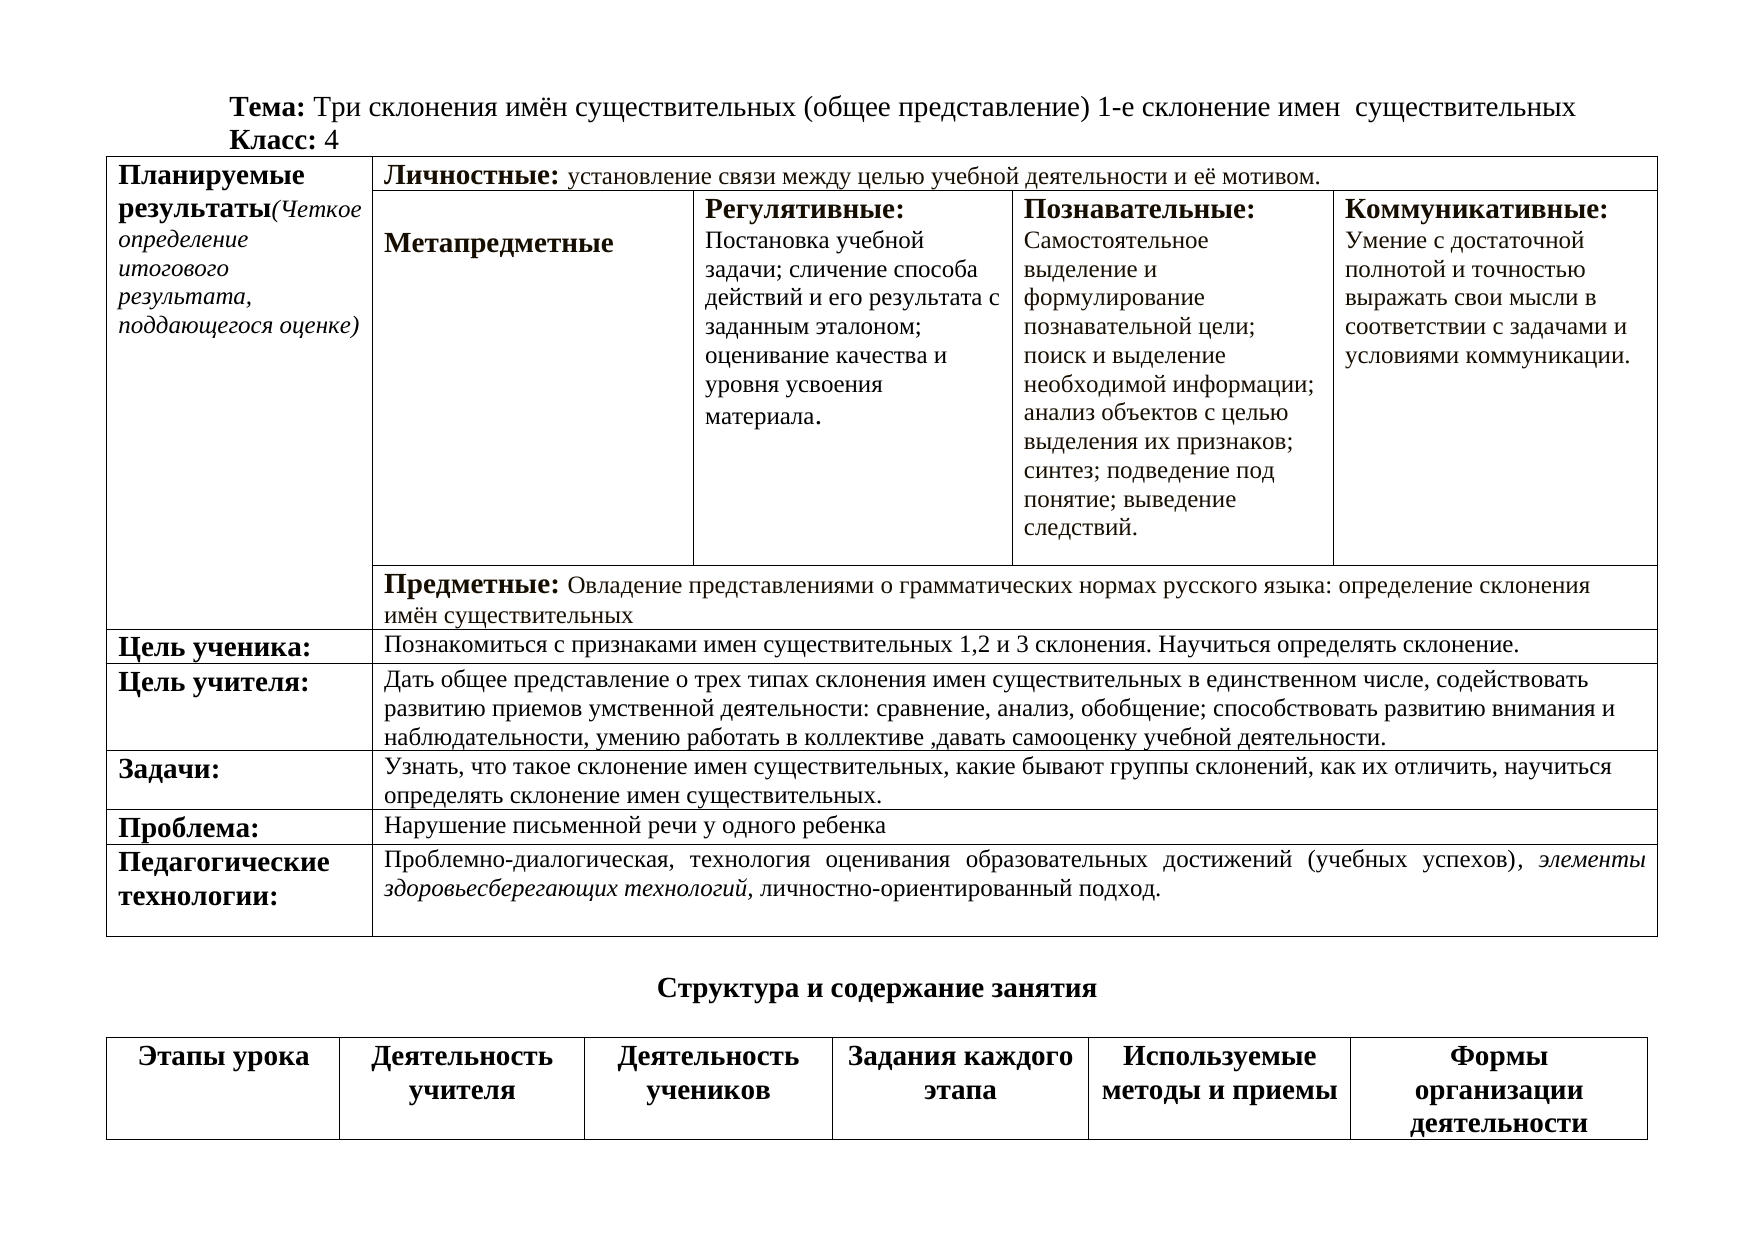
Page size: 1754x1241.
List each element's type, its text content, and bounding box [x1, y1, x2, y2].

table_header Этапы урока [107, 1038, 339, 1139]
table_cell Нарушение письменной речи у одного ребенка [373, 810, 1657, 843]
table_cell Узнать, что такое склонение имен существительных, какие бывают группы склонений, как их отличить, научиться определять склонение имен существительных. [373, 751, 1657, 809]
table_cell Предметные: Овладение представлениями о грамматических нормах русского языка: определение склонения имён существительных [373, 566, 1657, 628]
table_cell Регулятивные: Постановка учебной задачи; сличение способа действий и его результата с заданным эталоном; оценивание качества и уровня усвоения материала. [694, 191, 1012, 565]
table_cell Метапредметные [373, 191, 693, 565]
table_cell Коммуникативные: Умение с достаточной полнотой и точностью выражать свои мысли в соответствии с задачами и условиями коммуникации. [1334, 191, 1657, 565]
text Класс: 4 [229, 122, 1636, 156]
table_header Деятельность учеников [585, 1038, 832, 1139]
table_header Задания каждого этапа [833, 1038, 1088, 1139]
table_cell Цель учителя: [107, 664, 372, 750]
table_cell Дать общее представление о трех типах склонения имен существительных в единственном числе, содействовать развитию приемов умственной деятельности: сравнение, анализ, обобщение; способствовать развитию внимания и наблюдательности, умению работать в коллективе ,давать самооценку учебной деятельности. [373, 664, 1657, 750]
table_cell Задачи: [107, 751, 372, 809]
table_header Деятельность учителя [340, 1038, 584, 1139]
table_cell Познакомиться с признаками имен существительных 1,2 и 3 склонения. Научиться определять склонение. [373, 630, 1657, 663]
text Структура и содержание занятия [118, 970, 1636, 1004]
table_cell Проблема: [107, 810, 372, 843]
table_header Формы организации деятельности [1351, 1038, 1647, 1139]
table_header Планируемые результаты(Четкое определение итогового результата, поддающегося оценке) [107, 157, 372, 628]
table_header Личностные: установление связи между целью учебной деятельности и её мотивом. [373, 157, 1657, 190]
table_cell Цель ученика: [107, 630, 372, 663]
table_cell Проблемно-диалогическая, технология оценивания образовательных достижений (учебных успехов), элементы здоровьесберегающих технологий, личностно-ориентированный подход. [373, 845, 1657, 936]
text Тема: Три склонения имён существительных (общее представление) 1-е склонение имен существительных [229, 89, 1636, 122]
table_cell Педагогические технологии: [107, 845, 372, 936]
table_header Используемые методы и приемы [1089, 1038, 1350, 1139]
table_cell Познавательные: Самостоятельное выделение и формулирование познавательной цели; поиск и выделение необходимой информации; анализ объектов с целью выделения их признаков; синтез; подведение под понятие; выведение следствий. [1013, 191, 1333, 565]
